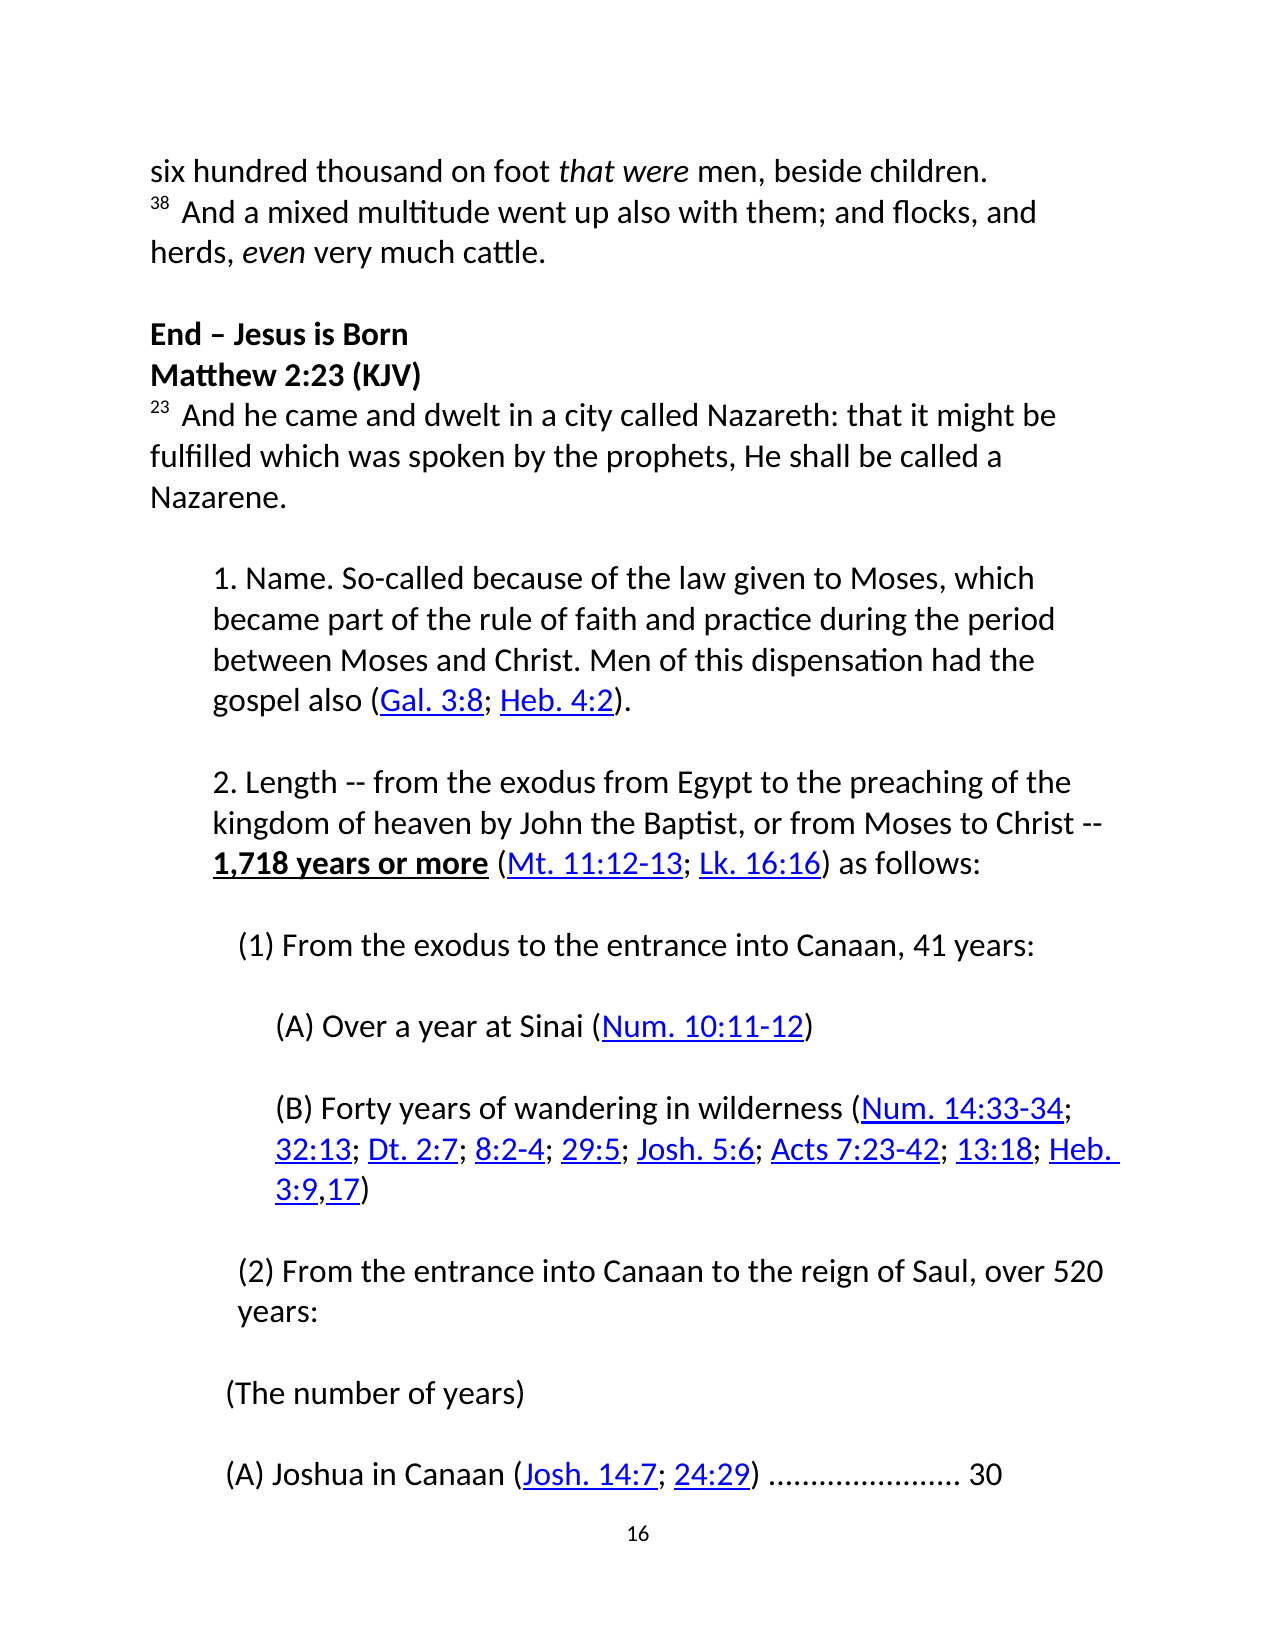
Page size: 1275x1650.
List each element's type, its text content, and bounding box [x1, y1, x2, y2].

text 2. Length -- from the exodus from Egypt to the preaching of the kingdom of heaven by John the Baptist, or from Moses to Christ -- 1,718 years or more (Mt. 11:12-13; Lk. 16:16) as follows: [212, 761, 1125, 883]
text (A) Joshua in Canaan (Josh. 14:7; 24:29) ....................... 30 [225, 1453, 1125, 1494]
text End – Jesus is Born [150, 313, 1125, 354]
text (2) From the entrance into Canaan to the reign of Saul, over 520 years: [237, 1250, 1125, 1331]
text (B) Forty years of wandering in wilderness (Num. 14:33-34; 32:13; Dt. 2:7; 8:2-4; 29:5; Josh. 5:6; Acts 7:23-42; 13:18; Heb. 3:9,17) [275, 1087, 1125, 1209]
text (A) Over a year at Sinai (Num. 10:11-12) [275, 1005, 1125, 1046]
text Matthew 2:23 (KJV) 23 And he came and dwelt in a city called Nazareth: that it might be fulfilled which was spoken by the prophets, He shall be called a Nazarene. [150, 354, 1125, 517]
text 1. Name. So-called because of the law given to Moses, which became part of the rule of faith and practice during the period between Moses and Christ. Men of this dispensation had the gospel also (Gal. 3:8; Heb. 4:2). [212, 557, 1125, 720]
text (The number of years) [225, 1372, 1125, 1413]
text (1) From the exodus to the entrance into Canaan, 41 years: [237, 924, 1125, 964]
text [150, 150, 1125, 272]
